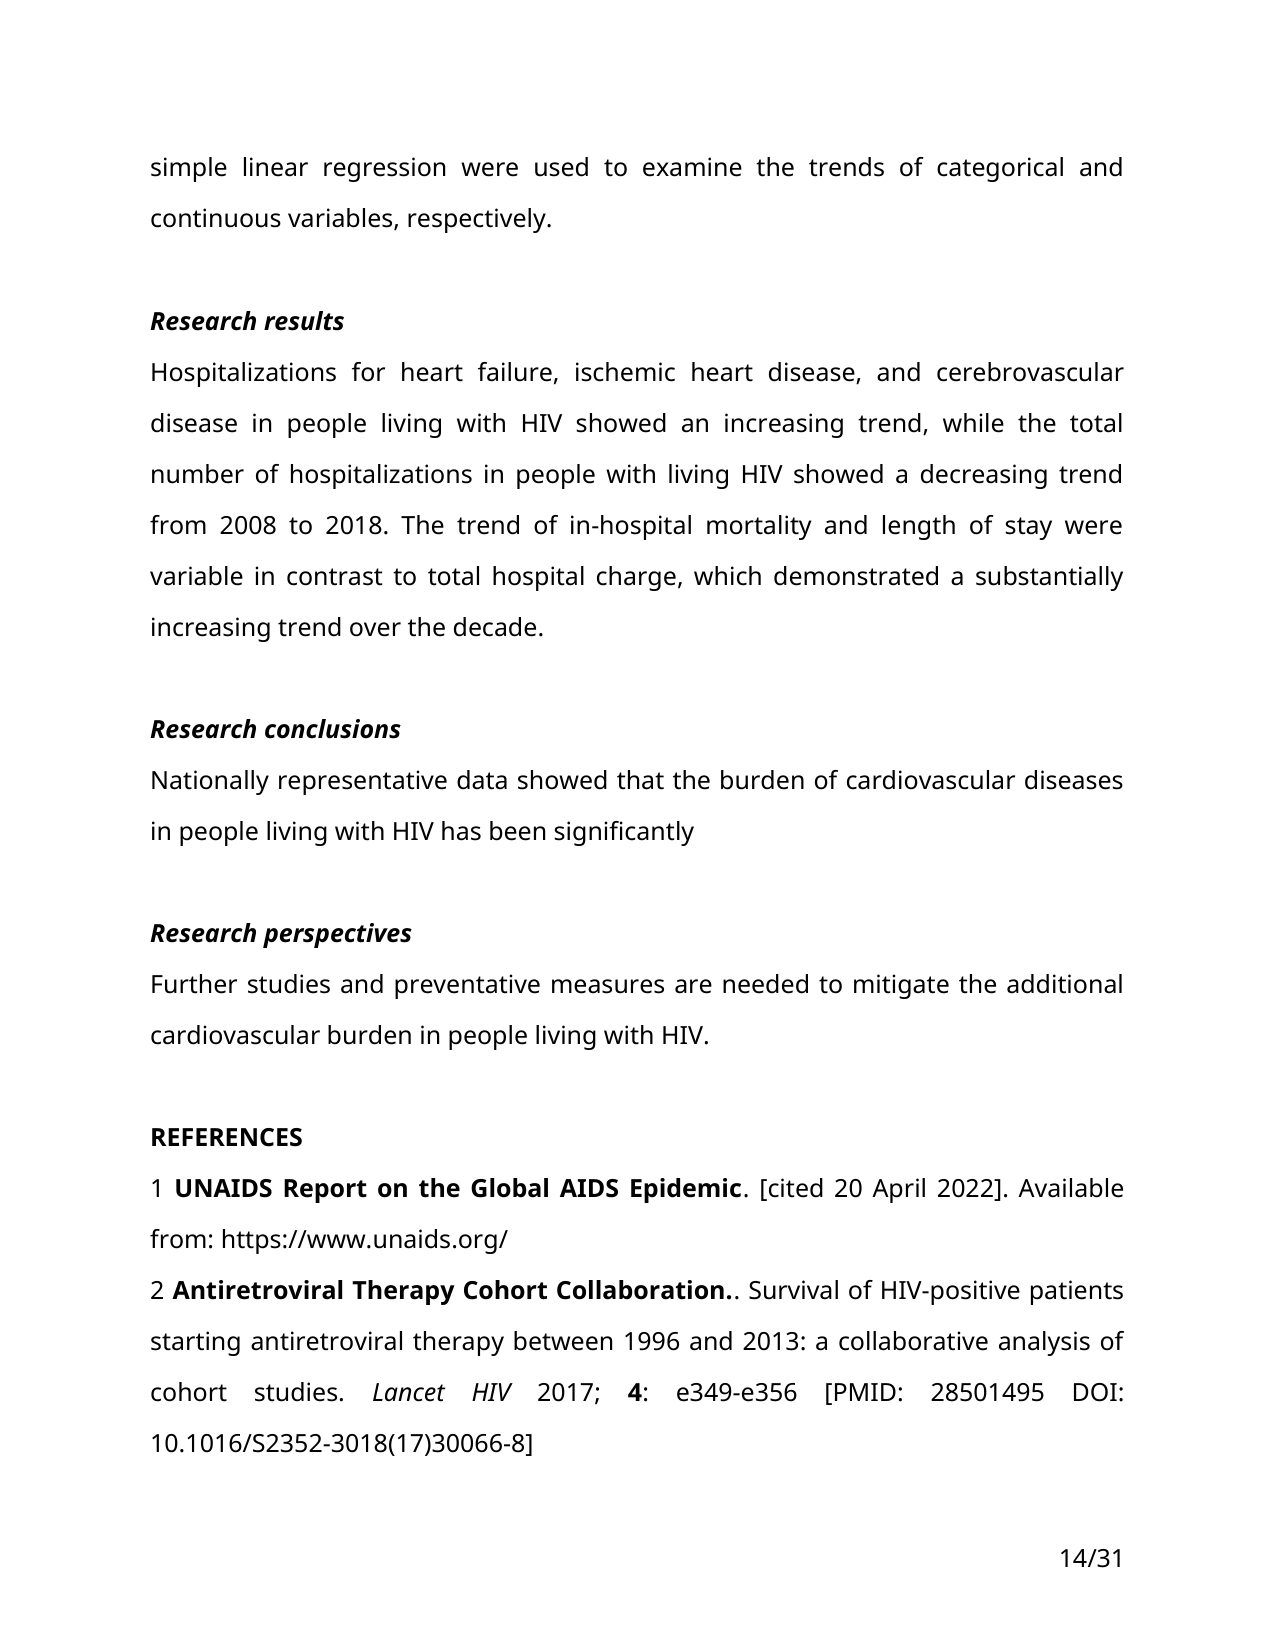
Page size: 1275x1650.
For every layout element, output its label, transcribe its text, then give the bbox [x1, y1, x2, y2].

text Research conclusions [150, 711, 1125, 746]
text Research results [150, 303, 1125, 337]
text 2 Antiretroviral Therapy Cohort Collaboration.. Survival of HIV-positive patients starting antiretroviral therapy between 1996 and 2013: a collaborative analysis of cohort studies. Lancet HIV 2017; 4: e349-e356 [PMID: 28501495 DOI: 10.1016/S2352-3018(17)30066-8] [150, 1273, 1125, 1460]
text Further studies and preventative measures are needed to mitigate the additional cardiovascular burden in people living with HIV. [150, 967, 1125, 1052]
text REFERENCES [150, 1120, 1125, 1154]
text 1 UNAIDS Report on the Global AIDS Epidemic. [cited 20 April 2022]. Available from: https://www.unaids.org/ [150, 1171, 1125, 1256]
text Research perspectives [150, 916, 1125, 950]
text Nationally representative data showed that the burden of cardiovascular diseases in people living with HIV has been significantly [150, 762, 1125, 848]
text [150, 150, 1125, 235]
text Hospitalizations for heart failure, ischemic heart disease, and cerebrovascular disease in people living with HIV showed an increasing trend, while the total number of hospitalizations in people with living HIV showed a decreasing trend from 2008 to 2018. The trend of in-hospital mortality and length of stay were variable in contrast to total hospital charge, which demonstrated a substantially increasing trend over the decade. [150, 354, 1125, 643]
